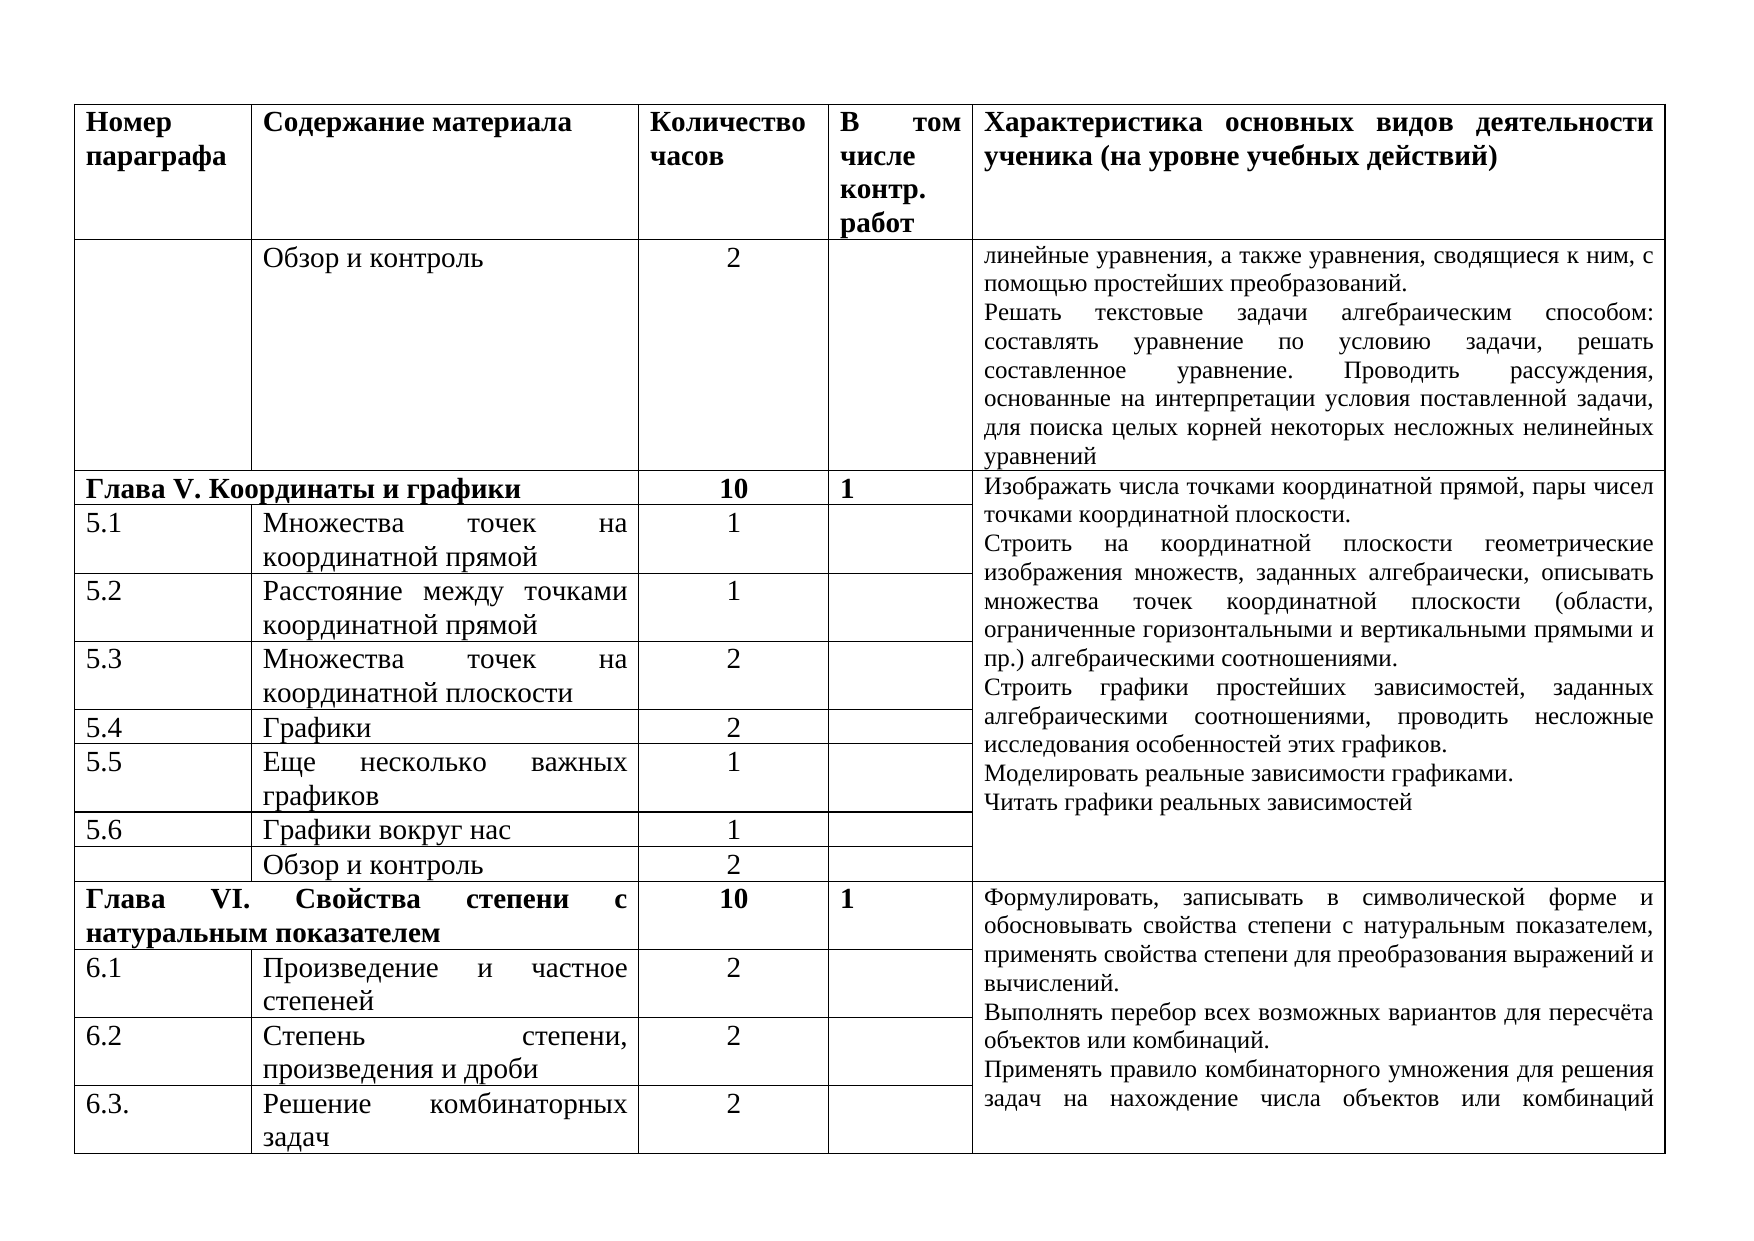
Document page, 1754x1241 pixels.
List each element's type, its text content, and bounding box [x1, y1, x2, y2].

table_cell [829, 1018, 972, 1085]
table_cell 5.2 [75, 574, 251, 641]
table_cell Расстояние между точками координатной прямой [252, 574, 638, 641]
table_cell Еще несколько важных графиков [252, 744, 638, 811]
table_cell [829, 505, 972, 572]
table_cell [829, 240, 972, 470]
table_cell Обзор и контроль [252, 847, 638, 881]
table_cell Изображать числа точками координатной прямой, пары чисел точками координатной плоскости. Строить на координатной плоскости геометрические изображения множеств, заданных алгебраически, описывать множества точек координатной плоскости (области, ограниченные горизонтальными и вертикальными прямыми и пр.) алгебраическими соотношениями. Строить графики простейших зависимостей, заданных алгебраическими соотношениями, проводить несложные исследования особенностей этих графиков. Моделировать реальные зависимости графиками. Читать графики реальных зависимостей [973, 471, 1664, 881]
table_cell [829, 1086, 972, 1153]
table_cell [829, 813, 972, 846]
table_cell 2 [639, 710, 828, 743]
table_cell Множества точек на координатной плоскости [252, 642, 638, 709]
table_cell Глава V. Координаты и графики [75, 471, 638, 504]
table_header Содержание материала [252, 105, 638, 239]
table_header В том числе контр. работ [829, 105, 972, 239]
table_cell 10 [639, 471, 828, 504]
table_cell [829, 710, 972, 743]
table_cell [829, 950, 972, 1017]
table_cell 6.2 [75, 1018, 251, 1085]
table_cell 1 [639, 505, 828, 572]
table_cell Обзор и контроль [252, 240, 638, 470]
table_cell 1 [639, 574, 828, 641]
table_cell 10 [639, 882, 828, 949]
table_cell 2 [639, 950, 828, 1017]
table_cell [829, 847, 972, 881]
table_cell Множества точек на координатной прямой [252, 505, 638, 572]
table_cell 2 [639, 642, 828, 709]
table_cell [829, 574, 972, 641]
table_cell Произведение и частное степеней [252, 950, 638, 1017]
table_cell 5.6 [75, 813, 251, 846]
table_cell [75, 240, 251, 470]
table_cell 5.5 [75, 744, 251, 811]
table_cell 6.3. [75, 1086, 251, 1153]
table_cell 5.1 [75, 505, 251, 572]
table_cell 2 [639, 1086, 828, 1153]
table_cell 2 [639, 1018, 828, 1085]
table_cell 1 [639, 813, 828, 846]
table_cell 2 [639, 240, 828, 470]
table_cell Глава VI. Свойства степени с натуральным показателем [75, 882, 638, 949]
table_cell 5.4 [75, 710, 251, 743]
table_cell Степень степени, произведения и дроби [252, 1018, 638, 1085]
table_cell 5.3 [75, 642, 251, 709]
table_header Характеристика основных видов деятельности ученика (на уровне учебных действий) [973, 105, 1664, 239]
table_cell Решение комбинаторных задач [252, 1086, 638, 1153]
table_header Номер параграфа [75, 105, 251, 239]
table_cell Формулировать, записывать в символической форме и обосновывать свойства степени с натуральным показателем, применять свойства степени для преобразования выражений и вычислений. Выполнять перебор всех возможных вариантов для пересчёта объектов или комбинаций. Применять правило комбинаторного умножения для решения задач на нахождение числа объектов или комбинаций (диагонали многоугольника, рукопожатия, число кодов, шифров, паролей и т. п.). Распознавать задачи на определение числа перестановок и выполнять соответствующие вычисления [973, 882, 1664, 1153]
table_cell [75, 847, 251, 881]
table_cell 1 [639, 744, 828, 811]
table_cell [829, 744, 972, 811]
table_cell 1 [829, 882, 972, 949]
table_cell 2 [639, 847, 828, 881]
table_cell Графики вокруг нас [252, 813, 638, 846]
table_cell 1 [829, 471, 972, 504]
table_cell Графики [252, 710, 638, 743]
table_cell 6.1 [75, 950, 251, 1017]
table_cell [829, 642, 972, 709]
table_header Количество часов [639, 105, 828, 239]
